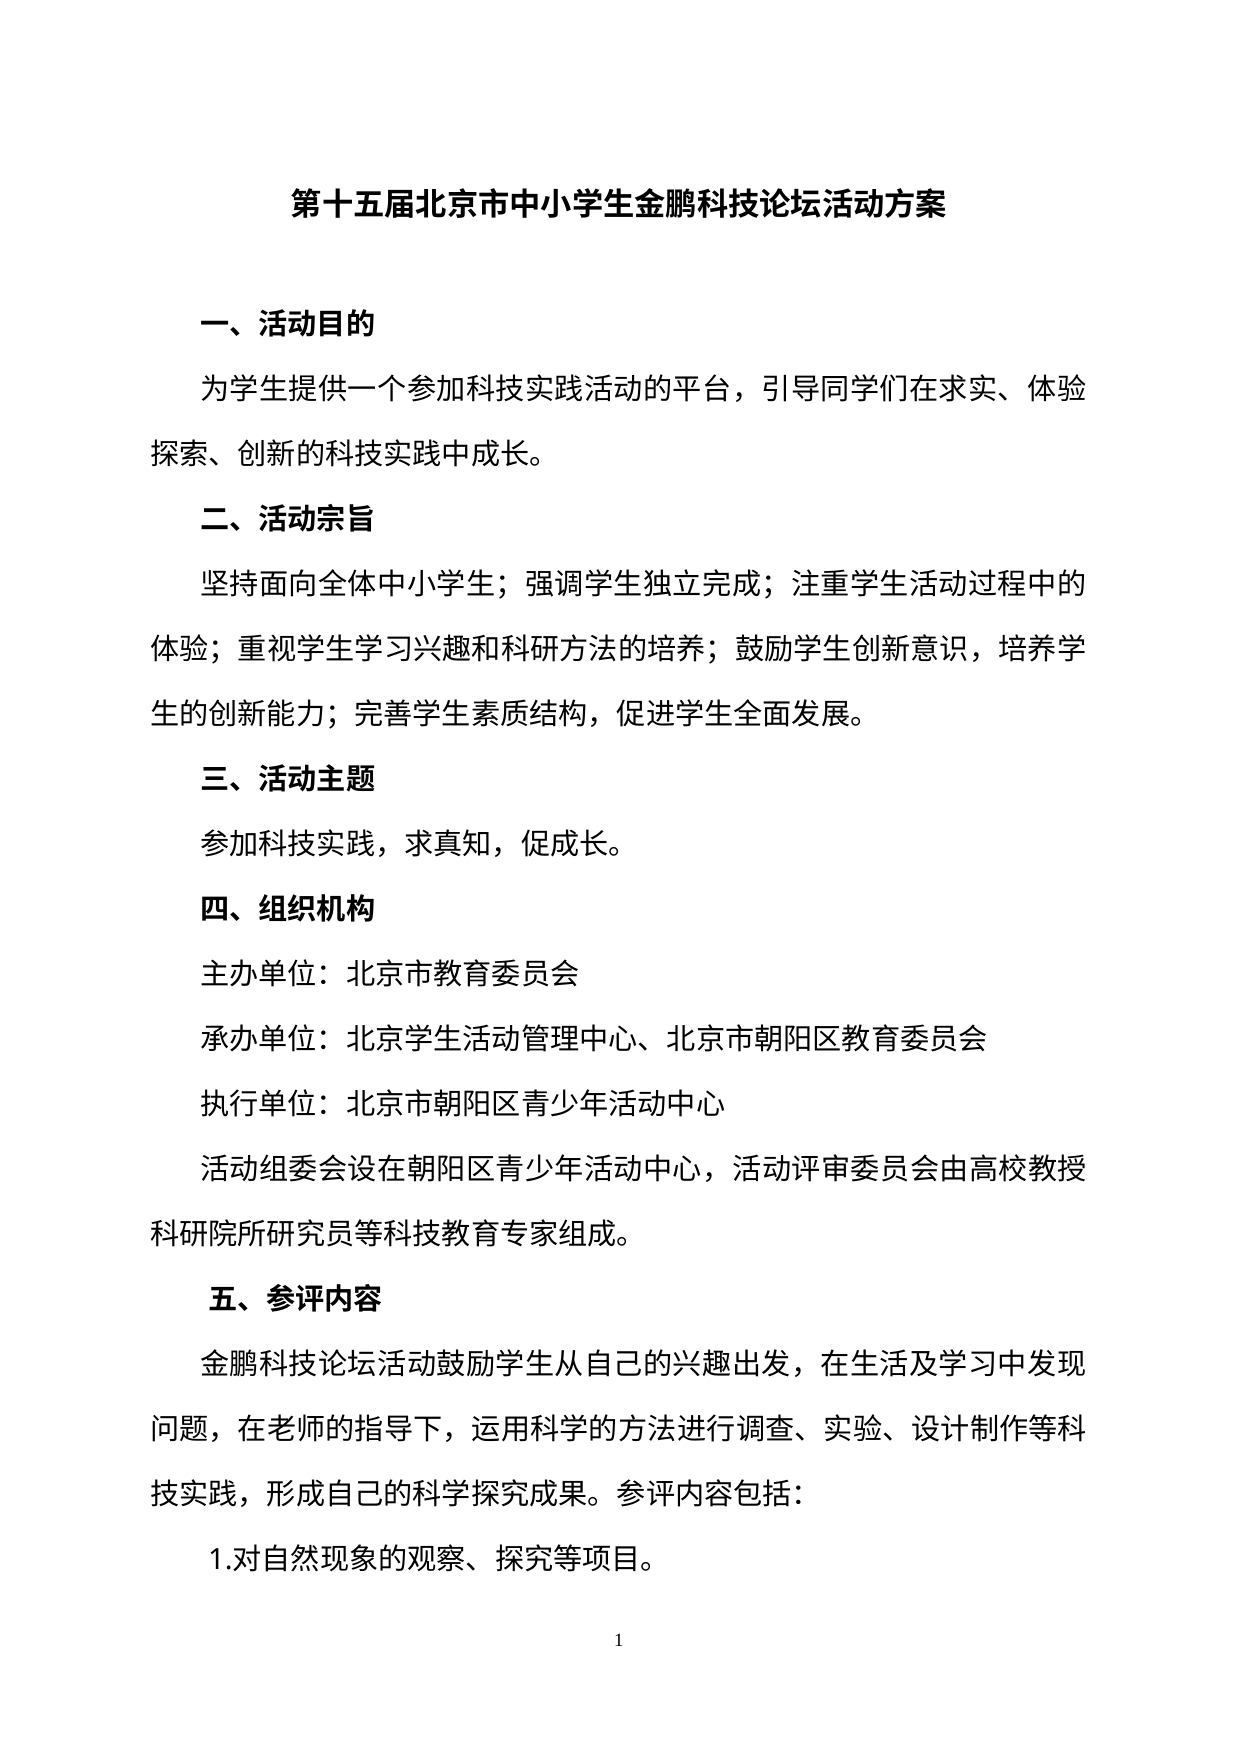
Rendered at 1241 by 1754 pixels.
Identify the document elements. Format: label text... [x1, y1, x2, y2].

text 活动组委会设在朝阳区青少年活动中心，活动评审委员会由教授、科研院所研究员等科技教育专家组成。 [150, 1134, 1087, 1264]
text 参加科技实践，求真知，促成长。 [150, 809, 1087, 874]
text 执行单位：北京市朝阳区青少年活动中心 [150, 1069, 1087, 1134]
text 1.对自然现象的观察、探究等项目。 [150, 1524, 1087, 1589]
text 坚持面向全体中小学生；强调学生独立完成；注重学生活动过程中的体验；重视学生学习兴趣和科研方法的培养；鼓励学生创新意识，培养学生的创新能力；完善学生素质结构，促进学生全面发展。 [150, 549, 1087, 744]
text 五、参评内容 [150, 1264, 1087, 1329]
text 主办单位：北京市教育委员会 [150, 939, 1087, 1004]
text 金鹏科技论坛活动鼓励学生从自己的兴趣出发，在生活及学习中发现问题，在老师的指导下，运用科学的方法进行调查、实验、设计制作等科技实践，形成自己的科学探究成果。参评内容包括： [150, 1329, 1087, 1524]
text 四、组织机构 [150, 874, 1087, 939]
text 为学生提供一个参加科技实践活动的平台，引导同学们在求实、体验、探索、创新的科技实践中成长。 [150, 354, 1087, 484]
text 承办单位：北京学生活动管理中心、北京市朝阳区教育委员会 [150, 1004, 1087, 1069]
text 二、活动宗旨 [150, 484, 1087, 549]
text 一、活动目的 [150, 289, 1087, 354]
text 三、活动主题 [150, 744, 1087, 809]
text 第十五届北京市中小学生金鹏科技论坛活动方案 [150, 169, 1087, 234]
